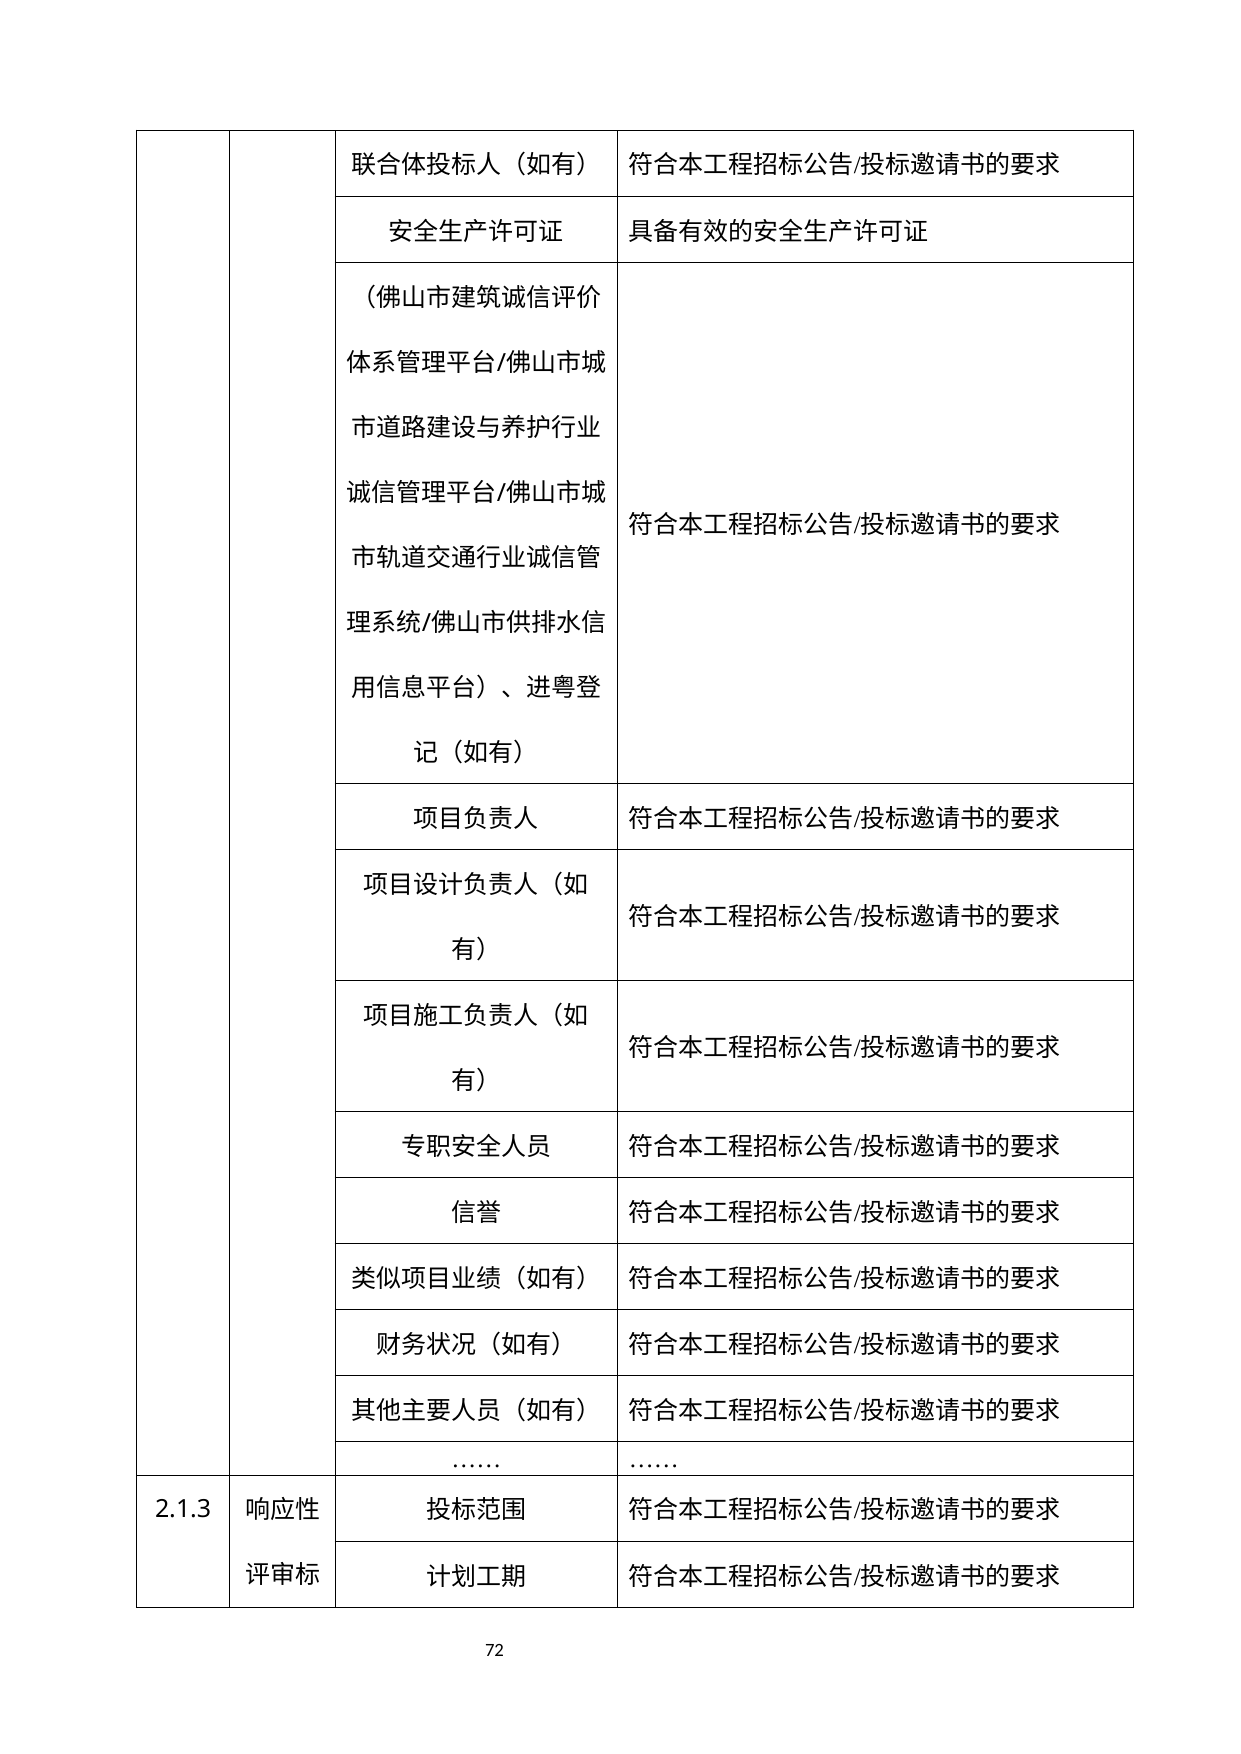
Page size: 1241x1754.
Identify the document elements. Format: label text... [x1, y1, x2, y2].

table_cell 安全生产许可证 [336, 197, 617, 262]
table_cell 投标范围 [336, 1476, 617, 1541]
table_cell 项目负责人 [336, 784, 617, 849]
table_cell 项目施工负责人（如有） [336, 981, 617, 1111]
table_cell 其他主要人员（如有） [336, 1376, 617, 1441]
table_cell 信誉 [336, 1178, 617, 1243]
table_cell 符合本工程招标公告/投标邀请书的要求 [618, 850, 1133, 980]
table_cell 符合本工程招标公告/投标邀请书的要求 [618, 263, 1133, 783]
table_cell 项目设计负责人（如有） [336, 850, 617, 980]
table_cell 符合本工程招标公告/投标邀请书的要求 [618, 784, 1133, 849]
table_cell 专职安全人员 [336, 1112, 617, 1177]
table_cell 符合本工程招标公告/投标邀请书的要求 [618, 1244, 1133, 1309]
table_cell 财务状况（如有） [336, 1310, 617, 1375]
table_cell 2.1.3 [137, 1476, 229, 1607]
table_cell 响应性 评审标准 [230, 1476, 335, 1607]
table_cell （佛山市建筑诚信评价体系管理平台/佛山市城市道路建设与养护行业诚信管理平台/佛山市城市轨道交通行业诚信管理系统/佛山市供排水信用信息平台）、进粤登记（如有） [336, 263, 617, 783]
table_cell 联合体投标人（如有） [336, 131, 617, 196]
table_cell 符合本工程招标公告/投标邀请书的要求 [618, 1112, 1133, 1177]
table_cell …… [618, 1442, 1133, 1474]
table_cell …… [336, 1442, 617, 1474]
table_cell 符合本工程招标公告/投标邀请书的要求 [618, 1476, 1133, 1541]
table_cell 符合本工程招标公告/投标邀请书的要求 [618, 1376, 1133, 1441]
table_cell 符合本工程招标公告/投标邀请书的要求 [618, 1542, 1133, 1607]
table_cell 符合本工程招标公告/投标邀请书的要求 [618, 1310, 1133, 1375]
table_cell 类似项目业绩（如有） [336, 1244, 617, 1309]
table_cell 计划工期 [336, 1542, 617, 1607]
table_cell 符合本工程招标公告/投标邀请书的要求 [618, 1178, 1133, 1243]
table_cell 具备有效的安全生产许可证 [618, 197, 1133, 262]
table_cell 符合本工程招标公告/投标邀请书的要求 [618, 981, 1133, 1111]
table_cell 符合本工程招标公告/投标邀请书的要求 [618, 131, 1133, 196]
